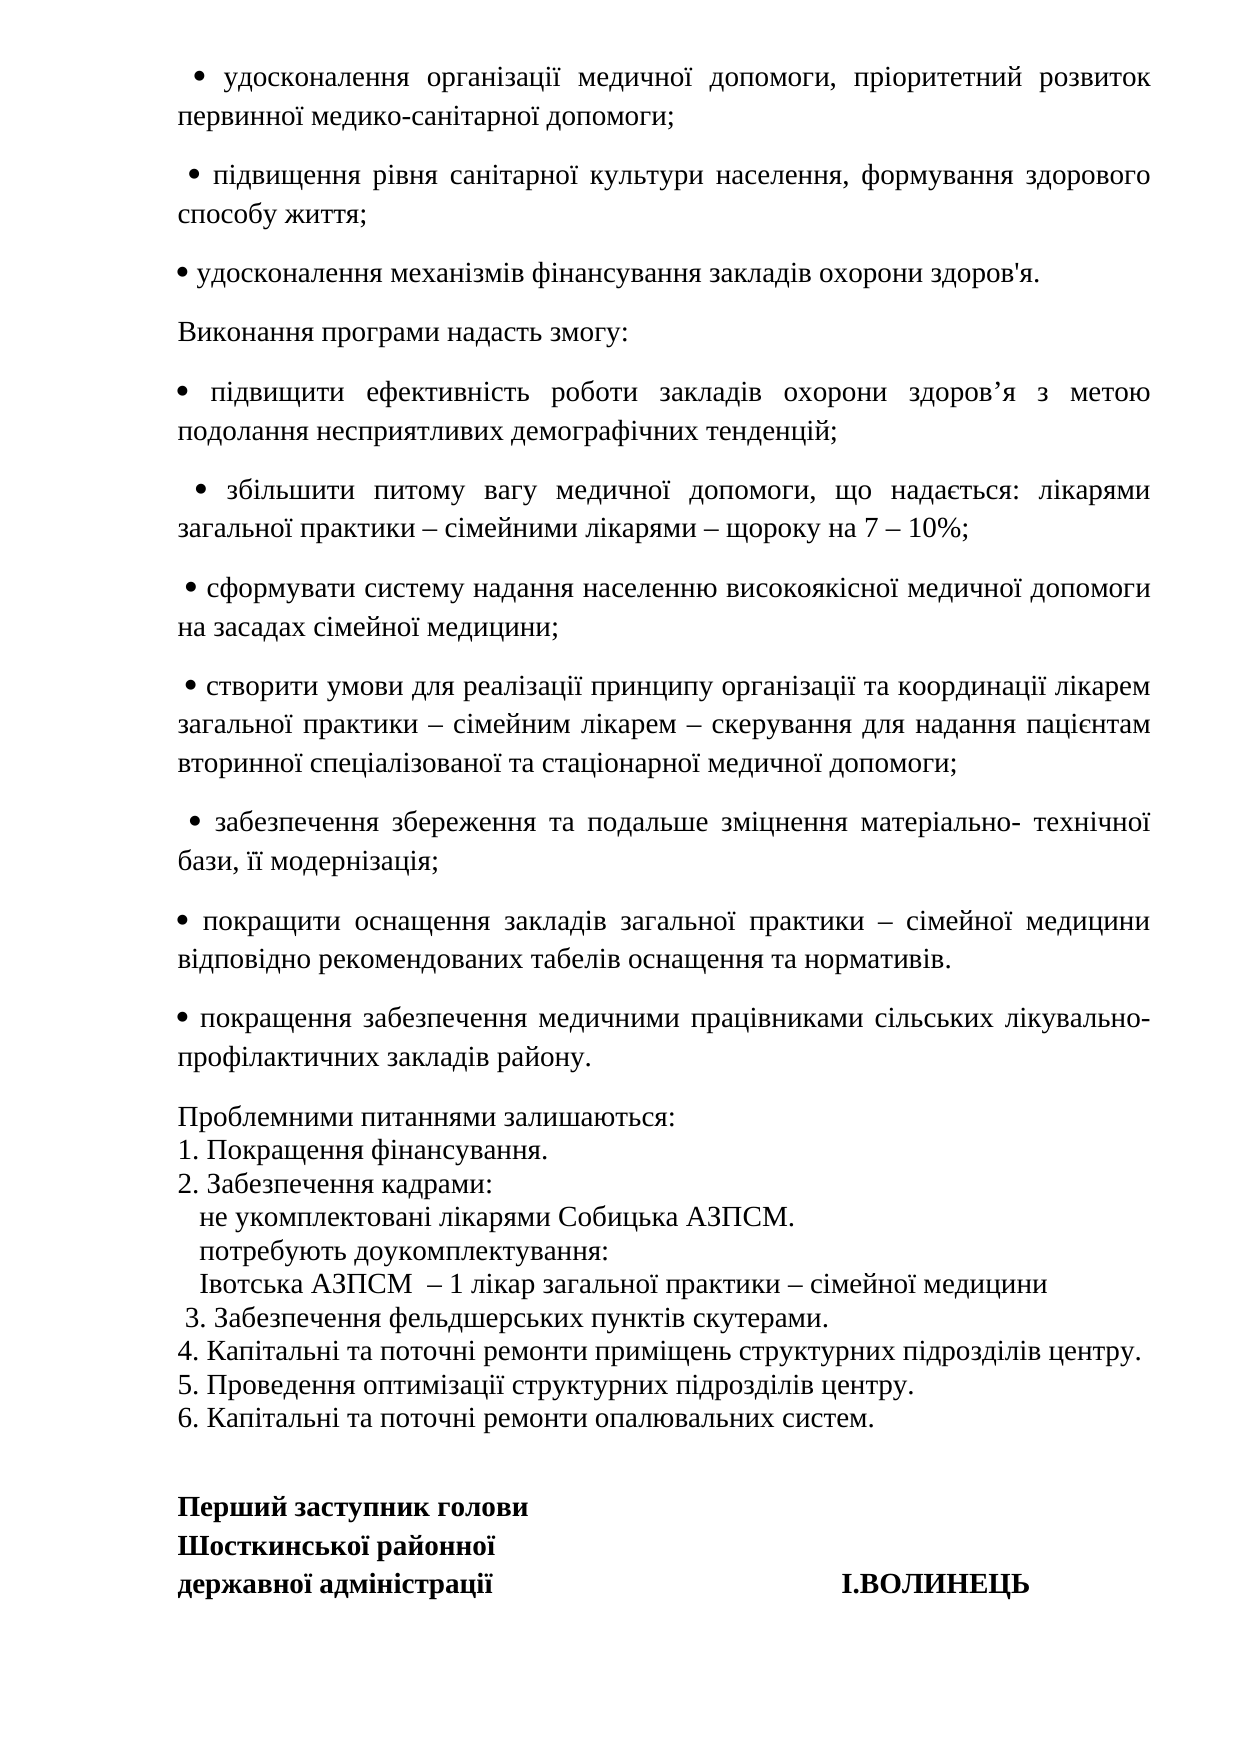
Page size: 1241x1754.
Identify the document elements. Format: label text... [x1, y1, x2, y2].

text покращення забезпечення медичними працівниками сільських лікувально-профілактичних закладів району. [177, 1001, 1152, 1073]
text державної адміністрації І.ВОЛИНЕЦЬ [177, 1567, 1152, 1600]
text 5. Проведення оптимізації структурних підрозділів центру. [177, 1367, 1152, 1401]
text не укомплектовані лікарями Собицька АЗПСМ. [177, 1199, 1152, 1233]
text підвищення рівня санітарної культури населення, формування здорового способу життя; [177, 157, 1152, 229]
text удосконалення організації медичної допомоги, пріоритетний розвиток первинної медико-санітарної допомоги; [177, 59, 1152, 131]
text Проблемними питаннями залишаються: [177, 1099, 1152, 1132]
text 3. Забезпечення фельдшерських пунктів скутерами. [177, 1300, 1152, 1333]
text удосконалення механізмів фінансування закладів охорони здоров'я. [177, 255, 1152, 289]
text Шосткинської районної [177, 1528, 1152, 1562]
text підвищити ефективність роботи закладів охорони здоров’я з метою подолання несприятливих демографічних тенденцій; [177, 374, 1152, 446]
text 6. Капітальні та поточні ремонти опалювальних систем. [177, 1401, 1152, 1434]
text Івотська АЗПСМ – 1 лікар загальної практики – сімейної медицини [177, 1266, 1152, 1300]
text 4. Капітальні та поточні ремонти приміщень структурних підрозділів центру. [177, 1333, 1152, 1367]
text 2. Забезпечення кадрами: [177, 1166, 1152, 1199]
text збільшити питому вагу медичної допомоги, що надається: лікарями загальної практики – сімейними лікарями – щороку на 7 – 10%; [177, 472, 1152, 544]
text сформувати систему надання населенню високоякісної медичної допомоги на засадах сімейної медицини; [177, 570, 1152, 642]
text покращити оснащення закладів загальної практики – сімейної медицини відповідно рекомендованих табелів оснащення та нормативів. [177, 903, 1152, 975]
text забезпечення збереження та подальше зміцнення матеріально- технічної бази, її модернізація; [177, 804, 1152, 877]
text потребують доукомплектування: [177, 1233, 1152, 1266]
text 1. Покращення фінансування. [177, 1132, 1152, 1166]
text створити умови для реалізації принципу організації та координації лікарем загальної практики – сімейним лікарем – скерування для надання пацієнтам вторинної спеціалізованої та стаціонарної медичної допомоги; [177, 668, 1152, 779]
text Виконання програми надасть змогу: [177, 314, 1152, 348]
text Перший заступник голови [177, 1489, 1152, 1523]
